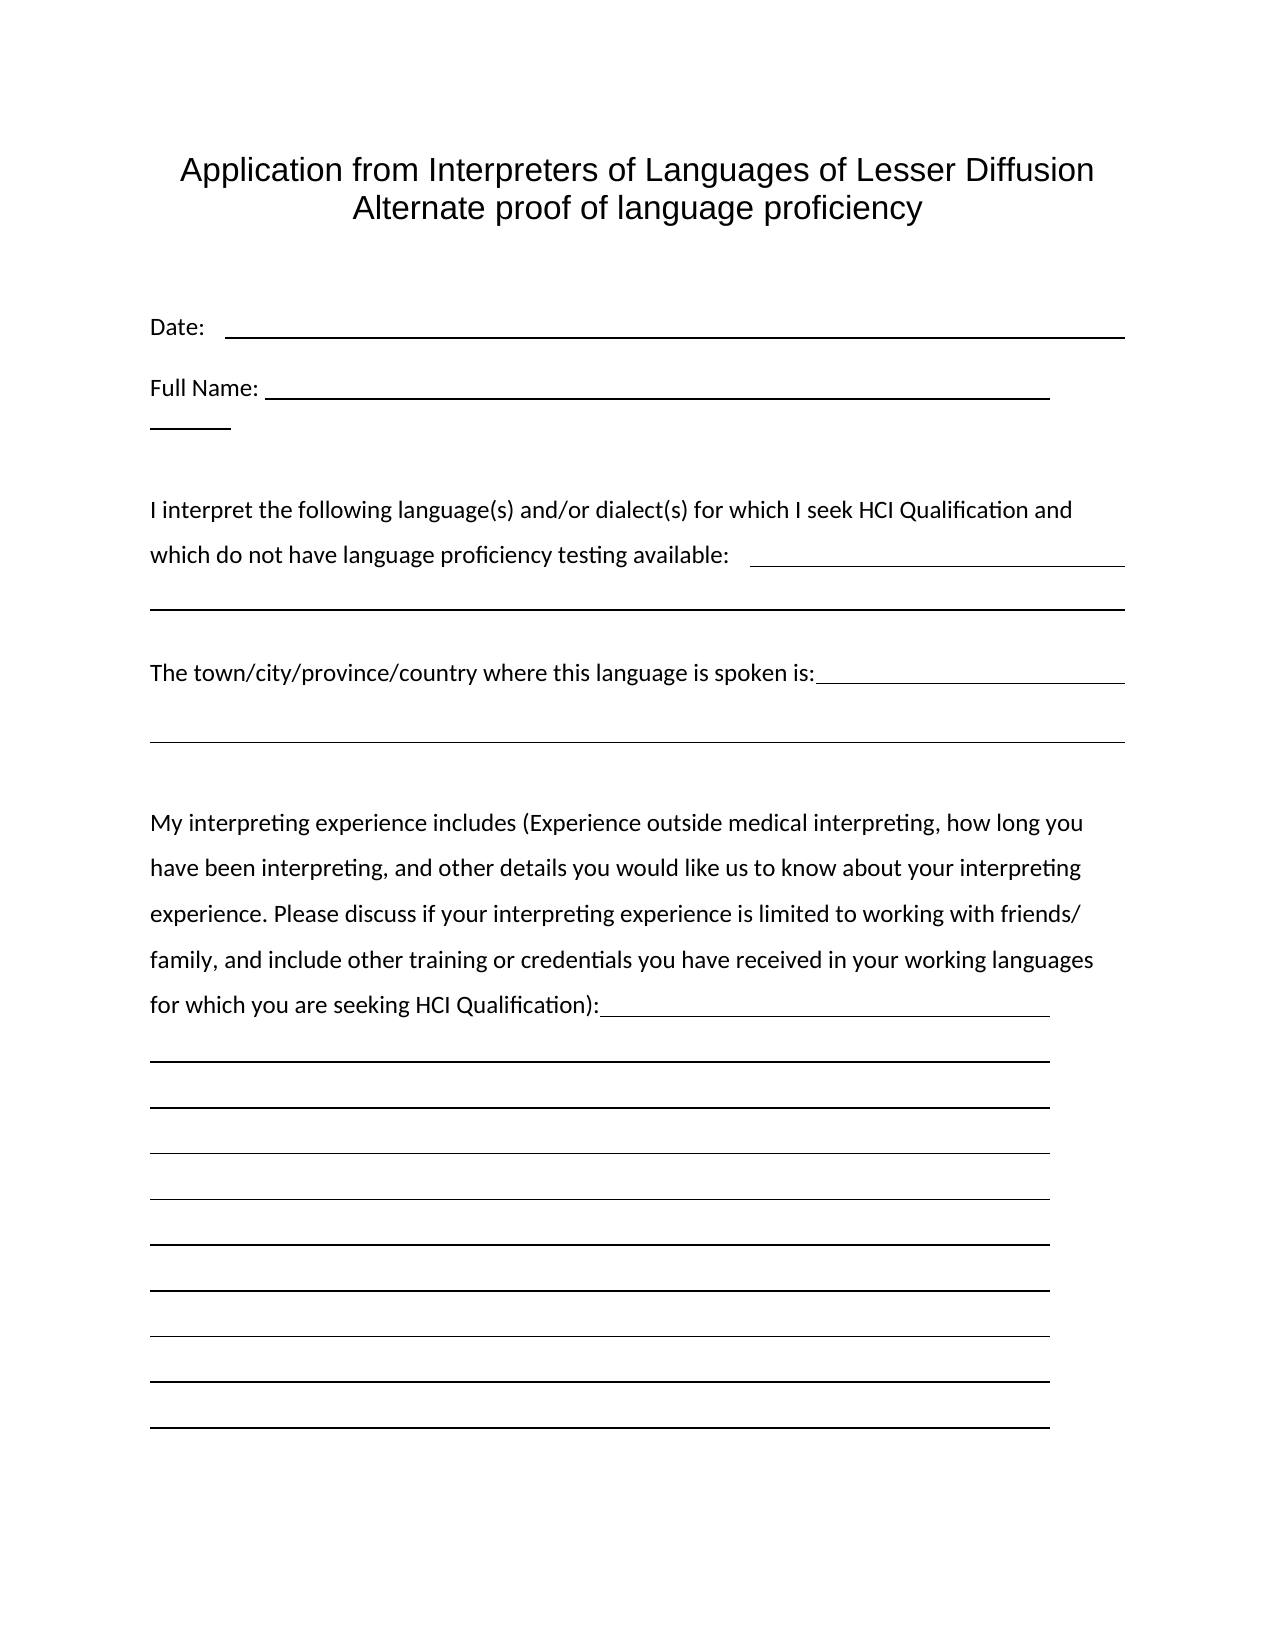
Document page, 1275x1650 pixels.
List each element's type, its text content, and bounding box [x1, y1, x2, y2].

text Application from Interpreters of Languages of Lesser Diffusion Alternate proof of language proficiency [150, 150, 1125, 227]
text I interpret the following language(s) and/or dialect(s) for which I seek HCI Qualification and which do not have language proficiency testing available: [150, 494, 1125, 570]
text Date: [150, 311, 1125, 341]
text The town/city/province/country where this language is spoken is: [150, 657, 1125, 687]
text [150, 807, 1125, 1432]
text Full Name: [150, 372, 1125, 433]
